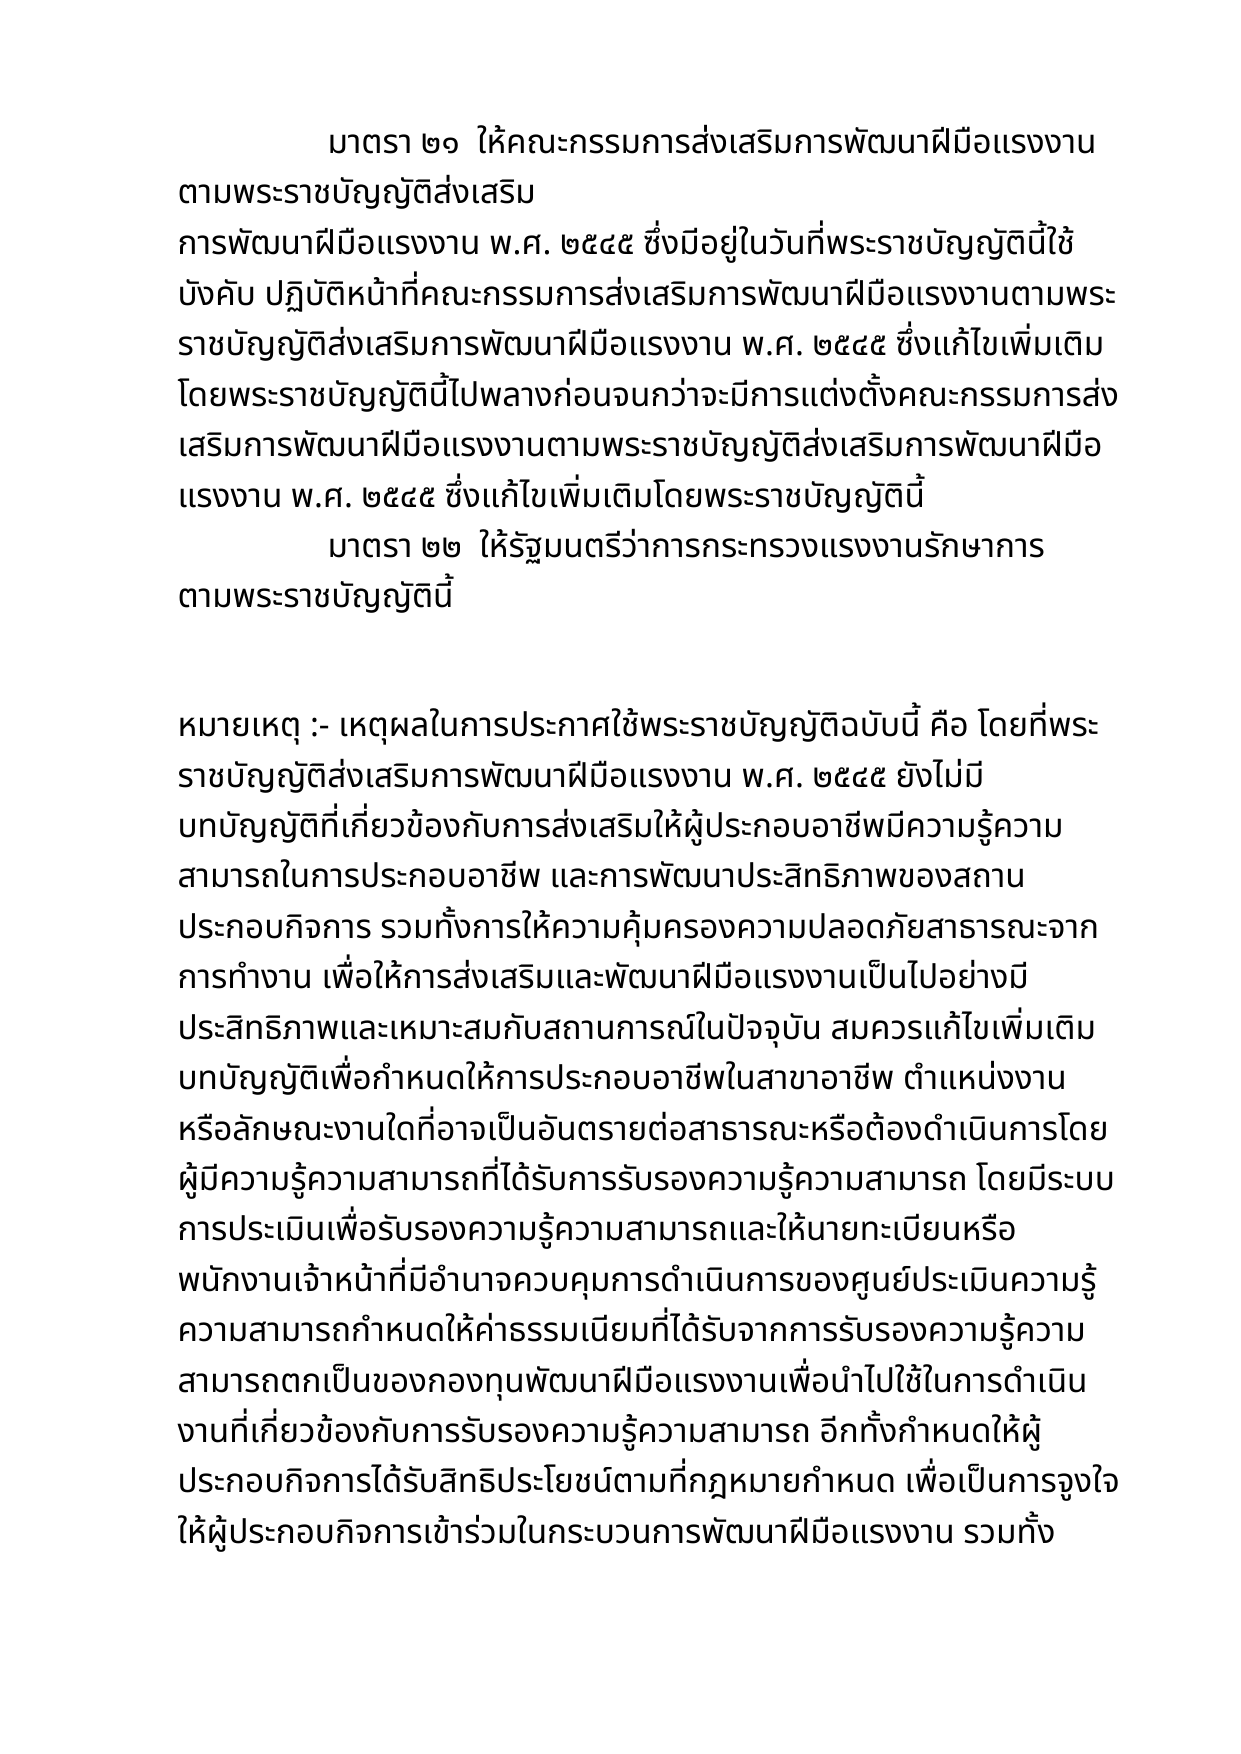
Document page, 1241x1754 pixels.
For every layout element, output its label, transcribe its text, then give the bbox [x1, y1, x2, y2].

text มาตรา ๒๑ ให้คณะกรรมการส่งเสริมการพัฒนาฝีมือแรงงานตามพระราชบัญญัติส่งเสริม การพัฒนาฝีมือแรงงาน พ.ศ. ๒๕๔๕ ซึ่งมีอยู่ในวันที่พระราชบัญญัตินี้ใช้บังคับ ปฏิบัติหน้าที่คณะกรรมการส่งเสริมการพัฒนาฝีมือแรงงานตามพระราชบัญญัติส่งเสริมการพัฒนาฝีมือแรงงาน พ.ศ. ๒๕๔๕ ซึ่งแก้ไขเพิ่มเติมโดยพระราชบัญญัตินี้ไปพลางก่อนจนกว่าจะมีการแต่งตั้งคณะกรรมการส่งเสริมการพัฒนาฝีมือแรงงานตามพระราชบัญญัติส่งเสริมการพัฒนาฝีมือแรงงาน พ.ศ. ๒๕๔๕ ซึ่งแก้ไขเพิ่มเติมโดยพระราชบัญญัตินี้ [177, 118, 1122, 522]
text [177, 701, 1122, 1558]
text มาตรา ๒๒ ให้รัฐมนตรีว่าการกระทรวงแรงงานรักษาการตามพระราชบัญญัตินี้ [177, 522, 1122, 623]
